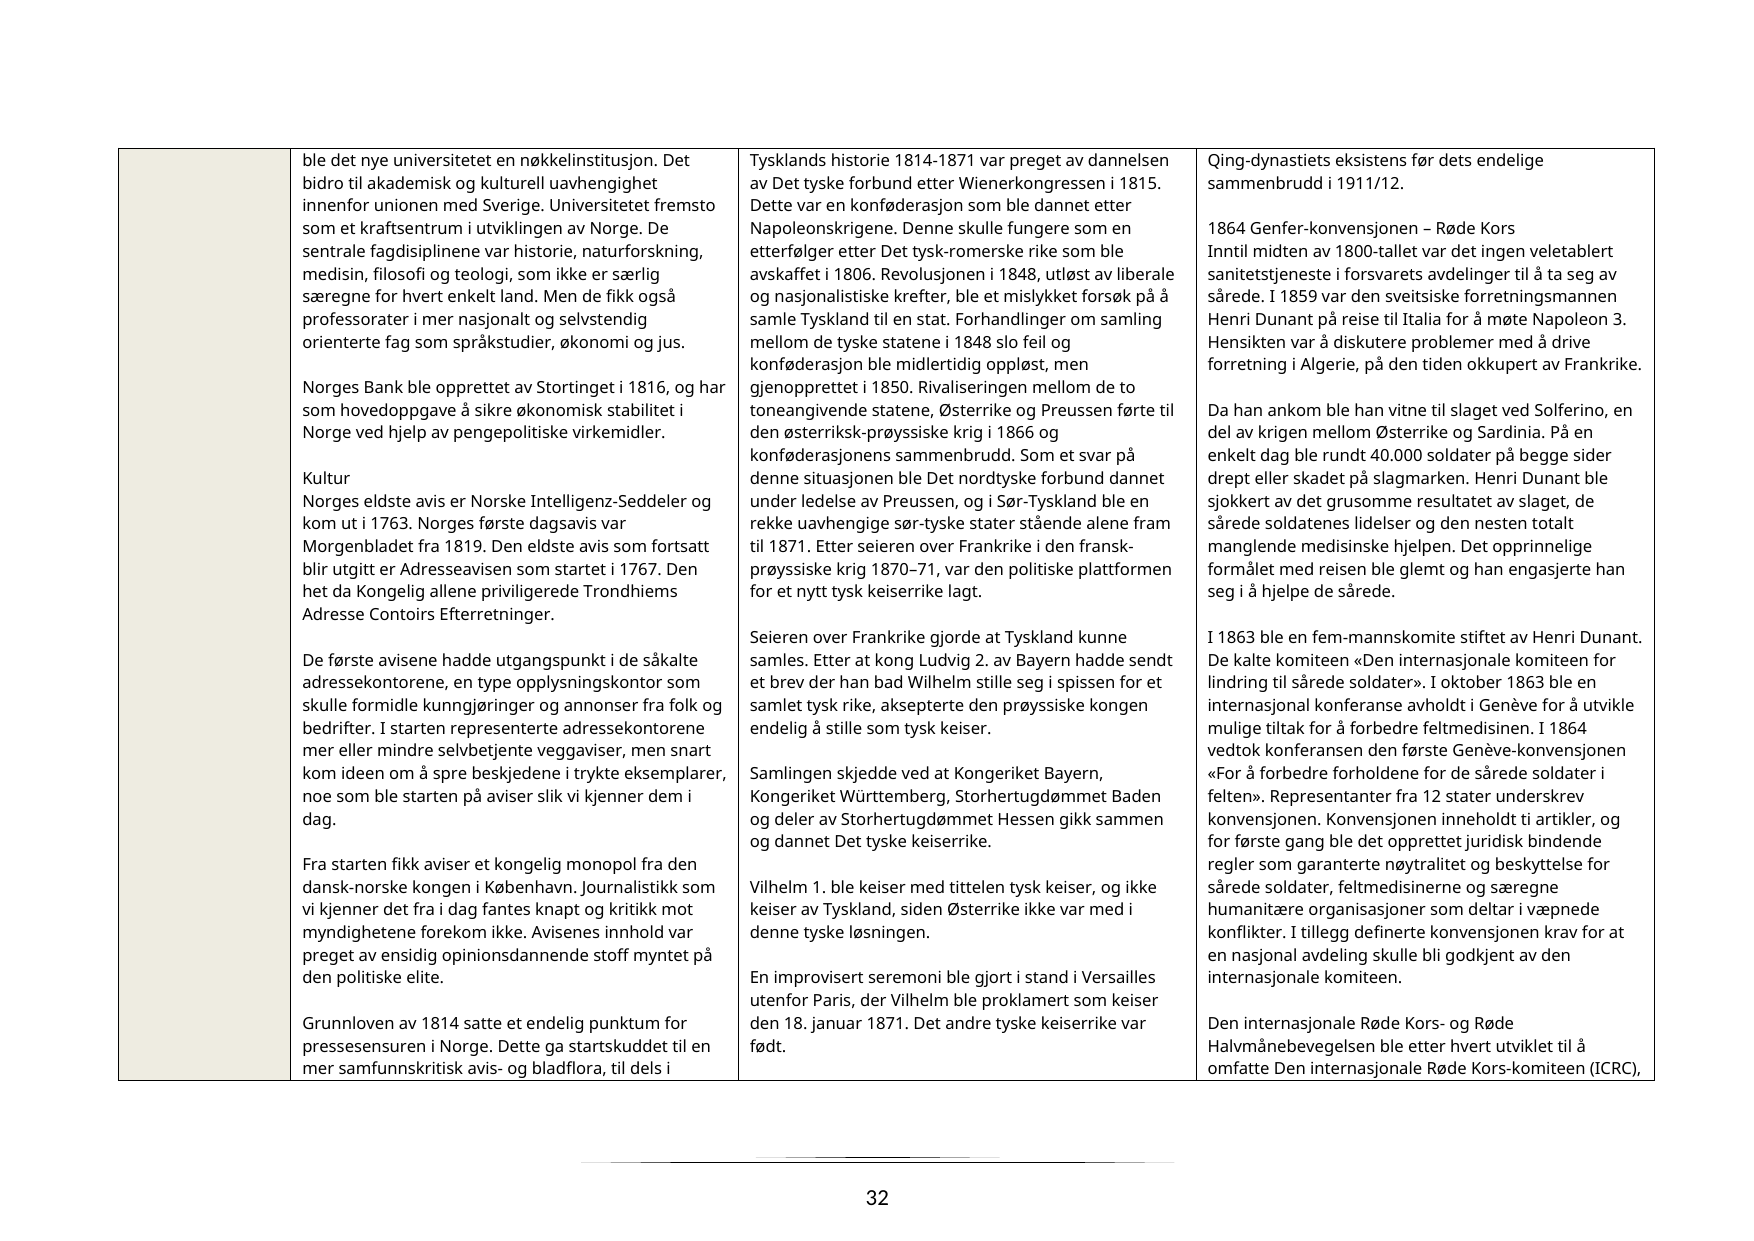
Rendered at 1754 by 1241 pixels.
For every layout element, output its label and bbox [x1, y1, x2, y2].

table_cell [739, 149, 1196, 1080]
table_cell [119, 149, 290, 1080]
table_cell [1197, 149, 1654, 1080]
table_cell [291, 149, 738, 1080]
